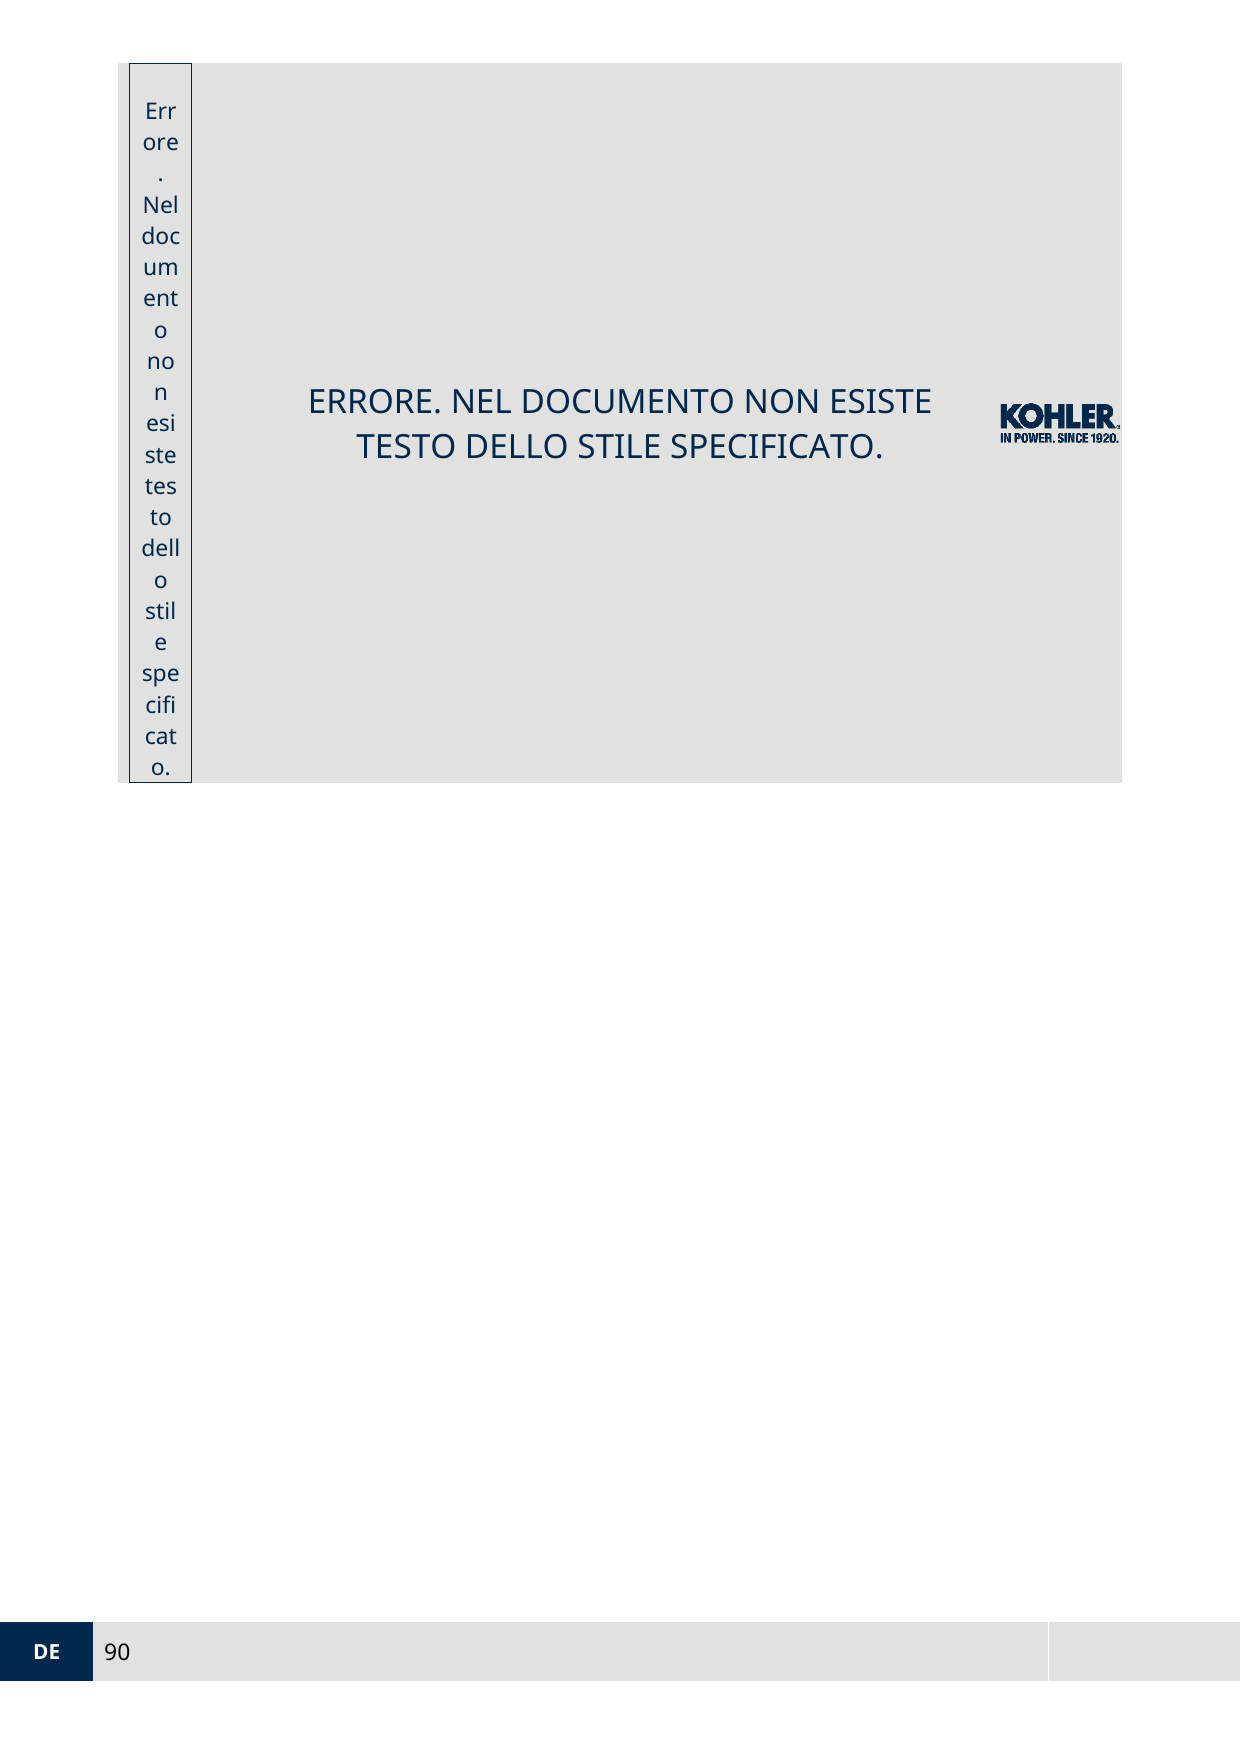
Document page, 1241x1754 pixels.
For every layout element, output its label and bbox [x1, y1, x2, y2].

picture [1000, 403, 1121, 443]
